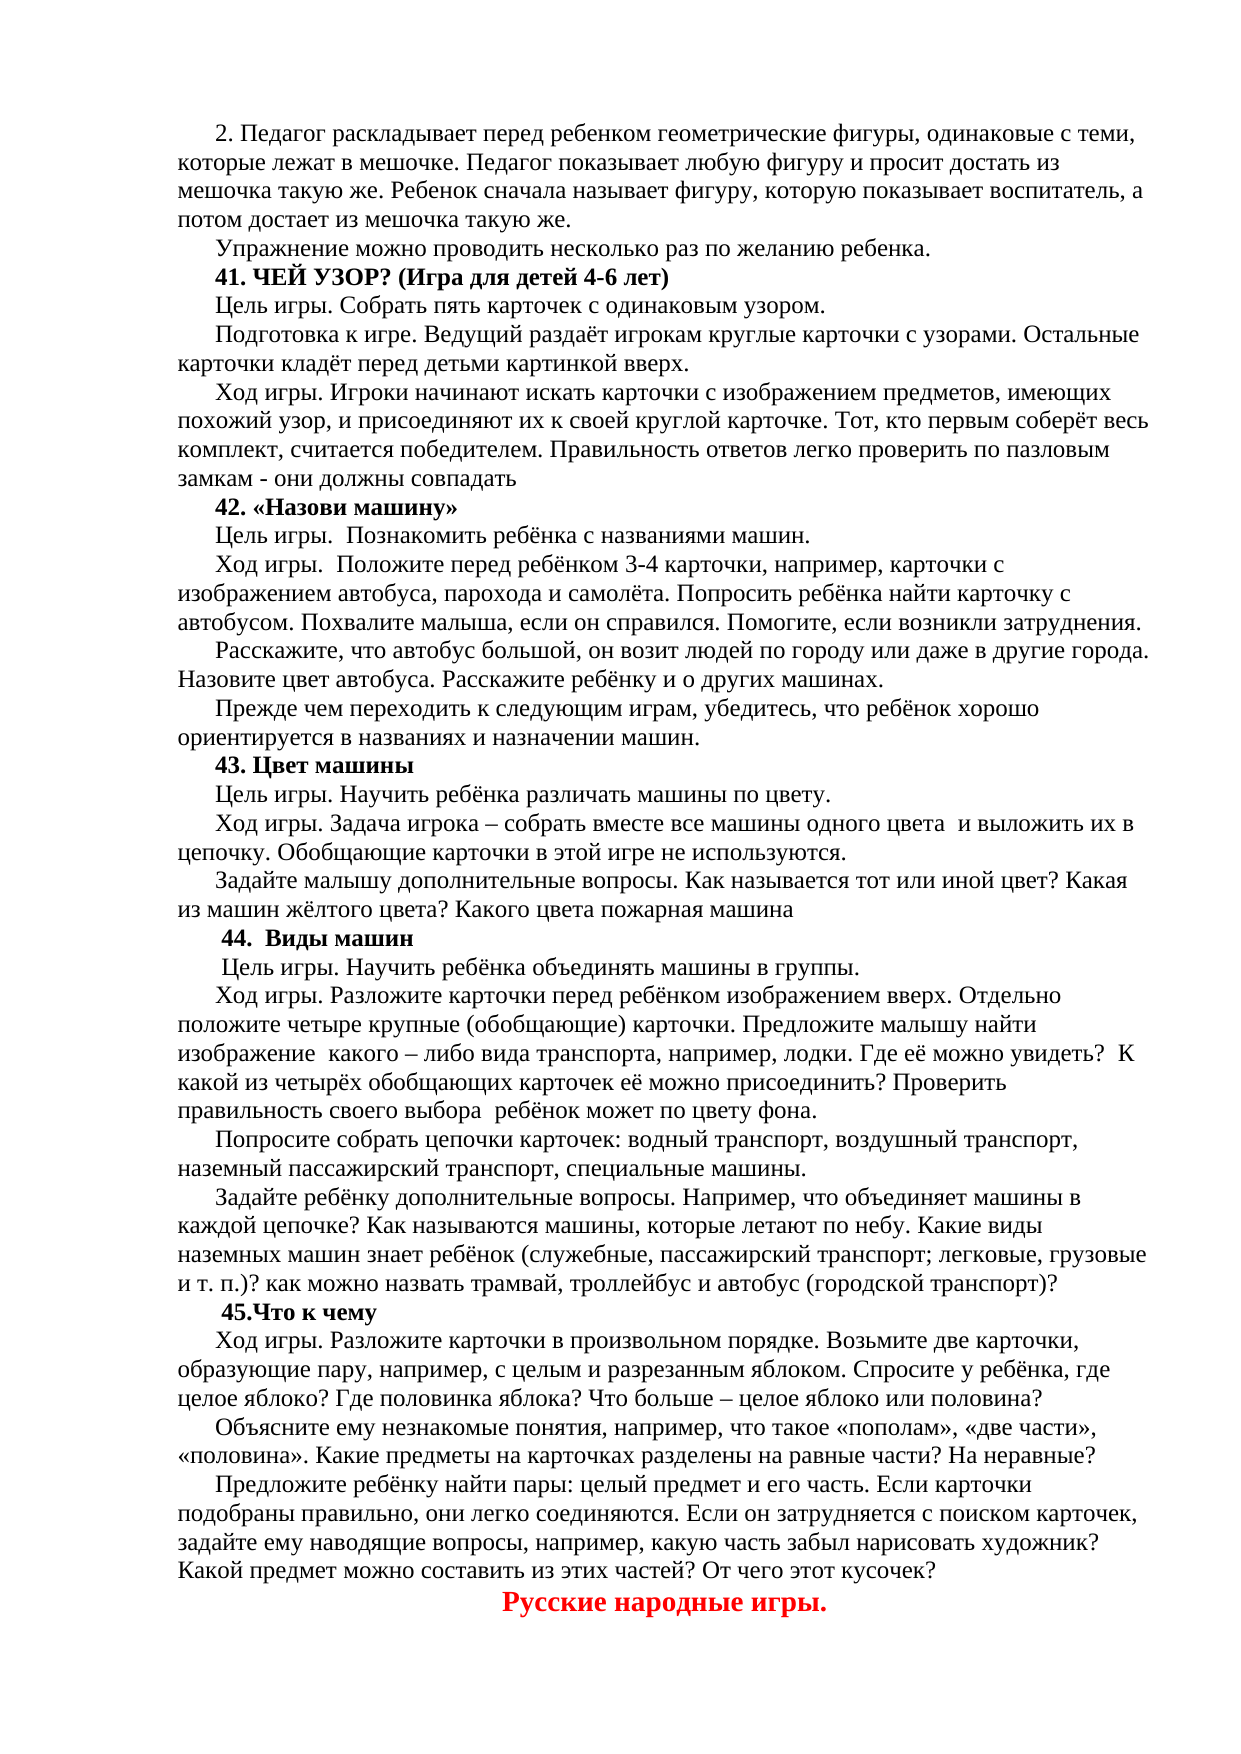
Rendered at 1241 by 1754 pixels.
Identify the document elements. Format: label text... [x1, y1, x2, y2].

text Цель игры. Научить ребёнка объединять машины в группы. [177, 952, 1152, 981]
text Ход игры. Положите перед ребёнком 3-4 карточки, например, карточки с изображением автобуса, парохода и самолёта. Попросить ребёнка найти карточку с автобусом. Похвалите малыша, если он справился. Помогите, если возникли затруднения. [177, 549, 1152, 636]
text Цель игры. Собрать пять карточек с одинаковым узором. [177, 291, 1152, 319]
text Расскажите, что автобус большой, он возит людей по городу или даже в другие города. Назовите цвет автобуса. Расскажите ребёнку и о других машинах. [177, 636, 1152, 693]
text Объясните ему незнакомые понятия, например, что такое «пополам», «две части», «половина». Какие предметы на карточках разделены на равные части? На неравные? [177, 1412, 1152, 1469]
text Ход игры. Задача игрока – собрать вместе все машины одного цвета и выложить их в цепочку. Обобщающие карточки в этой игре не используются. [177, 808, 1152, 866]
text 43. Цвет машины [177, 751, 1152, 779]
text Предложите ребёнку найти пары: целый предмет и его часть. Если карточки подобраны правильно, они легко соединяются. Если он затрудняется с поиском карточек, задайте ему наводящие вопросы, например, какую часть забыл нарисовать художник? Какой предмет можно составить из этих частей? От чего этот кусочек? [177, 1469, 1152, 1584]
text 44. Виды машин [177, 923, 1152, 952]
text 45.Что к чему [177, 1297, 1152, 1326]
text Задайте ребёнку дополнительные вопросы. Например, что объединяет машины в каждой цепочке? Как называются машины, которые летают по небу. Какие виды наземных машин знает ребёнок (служебные, пассажирский транспорт; легковые, грузовые и т. п.)? как можно назвать трамвай, троллейбус и автобус (городской транспорт)? [177, 1182, 1152, 1297]
text Ход игры. Разложите карточки в произвольном порядке. Возьмите две карточки, образующие пару, например, с целым и разрезанным яблоком. Спросите у ребёнка, где целое яблоко? Где половинка яблока? Что больше – целое яблоко или половина? [177, 1326, 1152, 1412]
text 42. «Назови машину» [177, 492, 1152, 521]
text Цель игры. Познакомить ребёнка с названиями машин. [177, 521, 1152, 549]
text Прежде чем переходить к следующим играм, убедитесь, что ребёнок хорошо ориентируется в названиях и назначении машин. [177, 693, 1152, 751]
text Ход игры. Игроки начинают искать карточки с изображением предметов, имеющих похожий узор, и присоединяют их к своей круглой карточке. Тот, кто первым соберёт весь комплект, считается победителем. Правильность ответов легко проверить по пазловым замкам - они должны совпадать [177, 377, 1152, 492]
text Попросите собрать цепочки карточек: водный транспорт, воздушный транспорт, наземный пассажирский транспорт, специальные машины. [177, 1124, 1152, 1182]
text Подготовка к игре. Ведущий раздаёт игрокам круглые карточки с узорами. Остальные карточки кладёт перед детьми картинкой вверх. [177, 319, 1152, 377]
text Цель игры. Научить ребёнка различать машины по цвету. [177, 779, 1152, 808]
text 2. Педагог раскладывает перед ребенком геометрические фигуры, одинаковые с теми, которые лежат в мешочке. Педагог показывает любую фигуру и просит достать из мешочка такую же. Ребенок сначала называет фигуру, которую показывает воспитатель, а потом достает из мешочка такую же. [177, 118, 1152, 233]
text Ход игры. Разложите карточки перед ребёнком изображением вверх. Отдельно положите четыре крупные (обобщающие) карточки. Предложите малышу найти изображение какого – либо вида транспорта, например, лодки. Где её можно увидеть? К какой из четырёх обобщающих карточек её можно присоединить? Проверить правильность своего выбора ребёнок может по цвету фона. [177, 981, 1152, 1124]
text Русские народные игры. [177, 1584, 1152, 1618]
text Упражнение можно проводить несколько раз по желанию ребенка. [177, 233, 1152, 262]
text 41. ЧЕЙ УЗОР? (Игра для детей 4-6 лет) [177, 262, 1152, 291]
text Задайте малышу дополнительные вопросы. Как называется тот или иной цвет? Какая из машин жёлтого цвета? Какого цвета пожарная машина [177, 866, 1152, 923]
